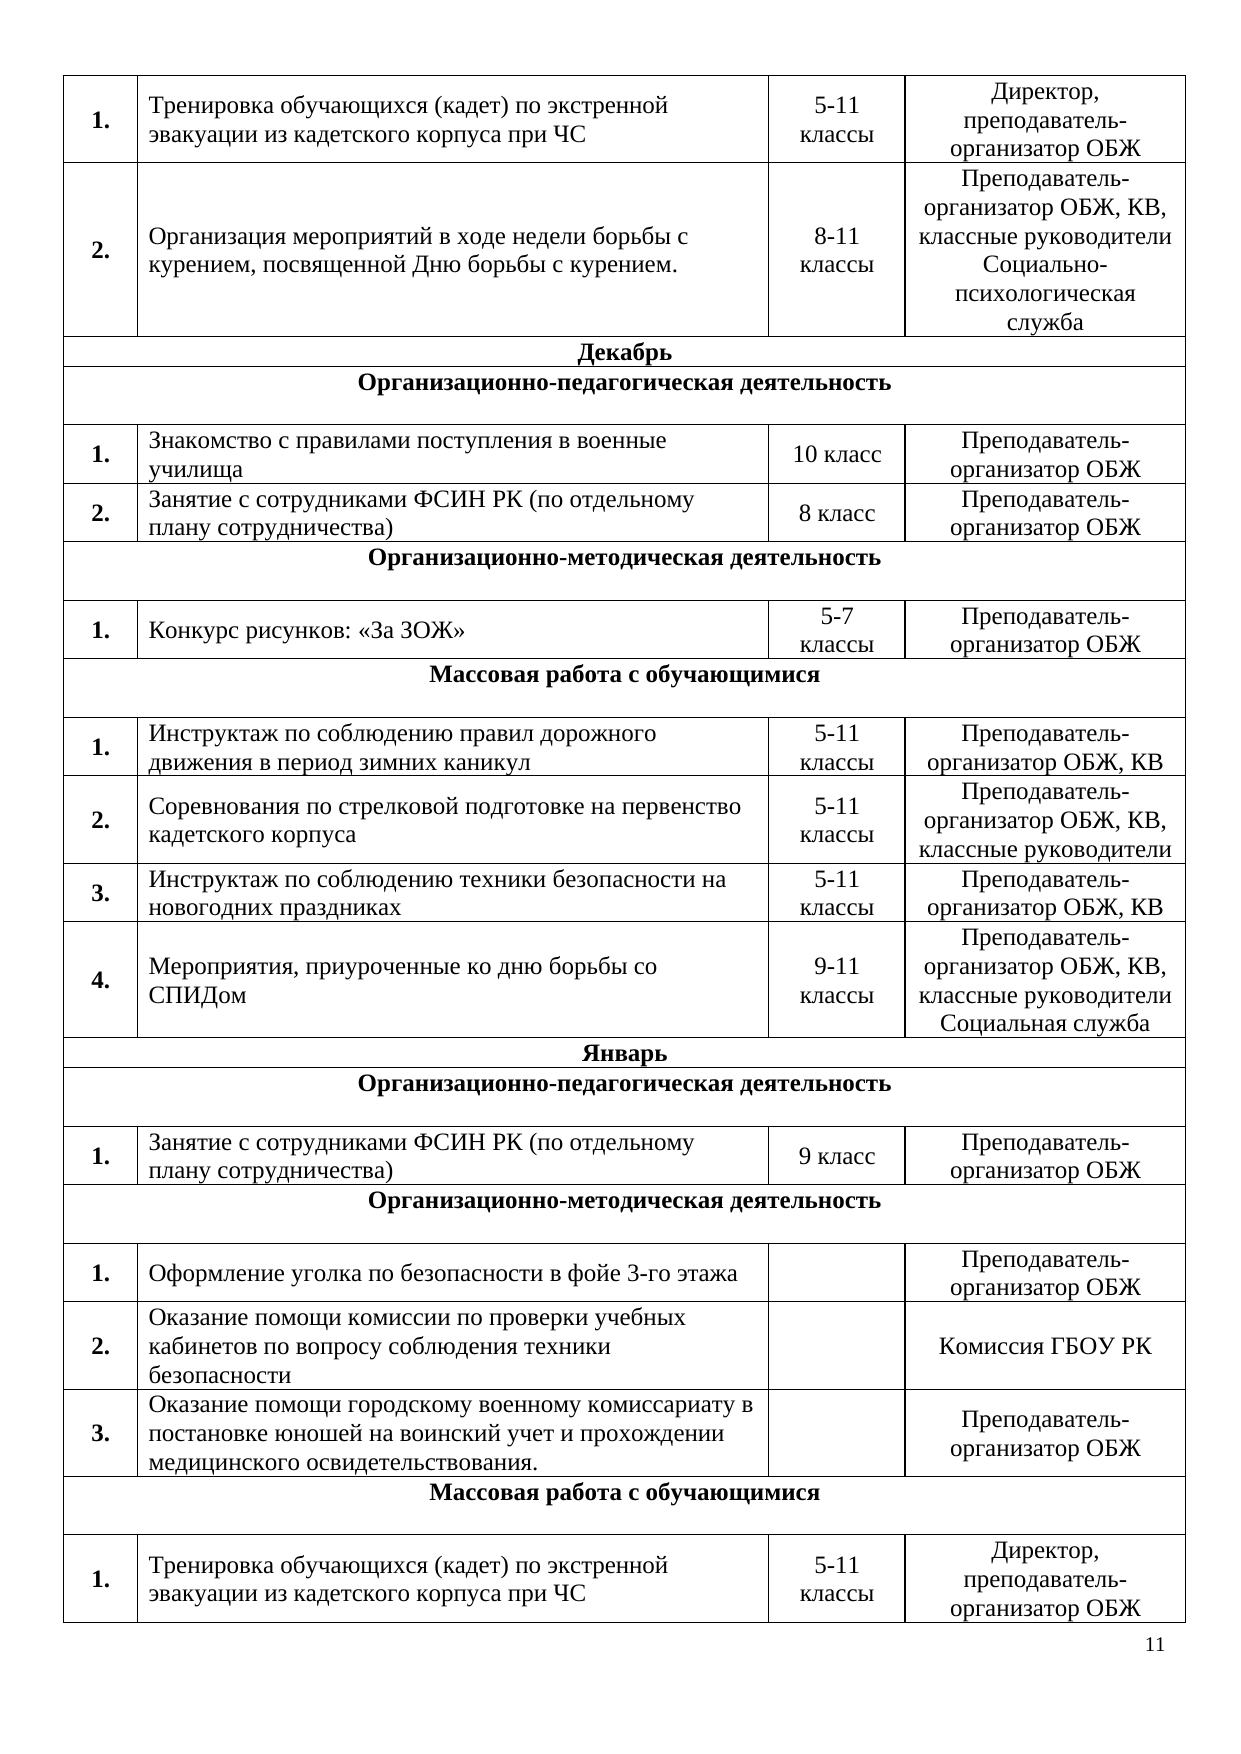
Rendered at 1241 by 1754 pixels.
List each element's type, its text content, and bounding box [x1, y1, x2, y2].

table_cell 1. [64, 718, 137, 775]
table_cell Оформление уголка по безопасности в фойе 3-го этажа [138, 1244, 768, 1301]
table_cell 2. [64, 163, 137, 336]
table_cell [769, 1244, 904, 1301]
table_cell Преподаватель-организатор ОБЖ, КВ, классные руководители [906, 776, 1185, 863]
table_cell Занятие с сотрудниками ФСИН РК (по отдельному плану сотрудничества) [138, 484, 768, 541]
table_cell 5-7 классы [769, 601, 904, 658]
table_cell 1. [64, 1127, 137, 1184]
table_cell Мероприятия, приуроченные ко дню борьбы со СПИДом [138, 922, 768, 1037]
table_cell 2. [64, 484, 137, 541]
table_cell Массовая работа с обучающимися [64, 1477, 1185, 1534]
table_cell Организационно-педагогическая деятельность [64, 1068, 1185, 1126]
table_cell Инструктаж по соблюдению правил дорожного движения в период зимних каникул [138, 718, 768, 775]
table_cell Директор, преподаватель-организатор ОБЖ [906, 76, 1185, 162]
table_cell 5-11 классы [769, 76, 904, 162]
table_cell 5-11 классы [769, 718, 904, 775]
table_cell Комиссия ГБОУ РК [906, 1302, 1185, 1388]
table_cell Организационно-методическая деятельность [64, 1185, 1185, 1243]
table_cell Преподаватель-организатор ОБЖ, КВ [906, 864, 1185, 921]
table_cell 10 класс [769, 425, 904, 483]
table_cell Соревнования по стрелковой подготовке на первенство кадетского корпуса [138, 776, 768, 863]
table_cell Массовая работа с обучающимися [64, 659, 1185, 717]
table_cell 8 класс [769, 484, 904, 541]
table_cell Занятие с сотрудниками ФСИН РК (по отдельному плану сотрудничества) [138, 1127, 768, 1184]
table_cell Декабрь [64, 337, 1185, 366]
table_cell Знакомство с правилами поступления в военные училища [138, 425, 768, 483]
table_cell Оказание помощи комиссии по проверки учебных кабинетов по вопросу соблюдения техники безопасности [138, 1302, 768, 1388]
table_cell Преподаватель-организатор ОБЖ, КВ, классные руководители Социально-психологическая служба [906, 163, 1185, 336]
table_cell Инструктаж по соблюдению техники безопасности на новогодних праздниках [138, 864, 768, 921]
table_cell Директор, преподаватель-организатор ОБЖ [906, 1535, 1185, 1622]
table_cell 9-11 классы [769, 922, 904, 1037]
table_cell Преподаватель-организатор ОБЖ [906, 1244, 1185, 1301]
table_cell 1. [64, 425, 137, 483]
table_cell 4. [64, 922, 137, 1037]
table_cell Преподаватель-организатор ОБЖ, КВ, классные руководители Социальная служба [906, 922, 1185, 1037]
table_cell 1. [64, 601, 137, 658]
table_cell Конкурс рисунков: «За ЗОЖ» [138, 601, 768, 658]
table_cell 1. [64, 1535, 137, 1622]
table_cell 5-11 классы [769, 864, 904, 921]
table_cell 5-11 классы [769, 1535, 904, 1622]
table_cell Организация мероприятий в ходе недели борьбы с курением, посвященной Дню борьбы с курением. [138, 163, 768, 336]
table_cell Январь [64, 1038, 1185, 1067]
table_cell 9 класс [769, 1127, 904, 1184]
table_cell 2. [64, 776, 137, 863]
table_cell 2. [64, 1302, 137, 1388]
table_cell 1. [64, 1244, 137, 1301]
table_cell Преподаватель-организатор ОБЖ [906, 484, 1185, 541]
table_cell 3. [64, 864, 137, 921]
table_cell 1. [64, 76, 137, 162]
table_cell 8-11 классы [769, 163, 904, 336]
table_cell Преподаватель-организатор ОБЖ [906, 1127, 1185, 1184]
table_cell Тренировка обучающихся (кадет) по экстренной эвакуации из кадетского корпуса при ЧС [138, 76, 768, 162]
table_cell Оказание помощи городскому военному комиссариату в постановке юношей на воинский учет и прохождении медицинского освидетельствования. [138, 1390, 768, 1476]
table_cell 3. [64, 1390, 137, 1476]
table_cell 5-11 классы [769, 776, 904, 863]
table_cell [769, 1390, 904, 1476]
table_cell Организационно-методическая деятельность [64, 542, 1185, 600]
table_cell Преподаватель-организатор ОБЖ [906, 1390, 1185, 1476]
table_cell Преподаватель-организатор ОБЖ [906, 601, 1185, 658]
table_cell Преподаватель-организатор ОБЖ [906, 425, 1185, 483]
table_cell Организационно-педагогическая деятельность [64, 367, 1185, 424]
table_cell Преподаватель-организатор ОБЖ, КВ [906, 718, 1185, 775]
table_cell [769, 1302, 904, 1388]
table_cell Тренировка обучающихся (кадет) по экстренной эвакуации из кадетского корпуса при ЧС [138, 1535, 768, 1622]
